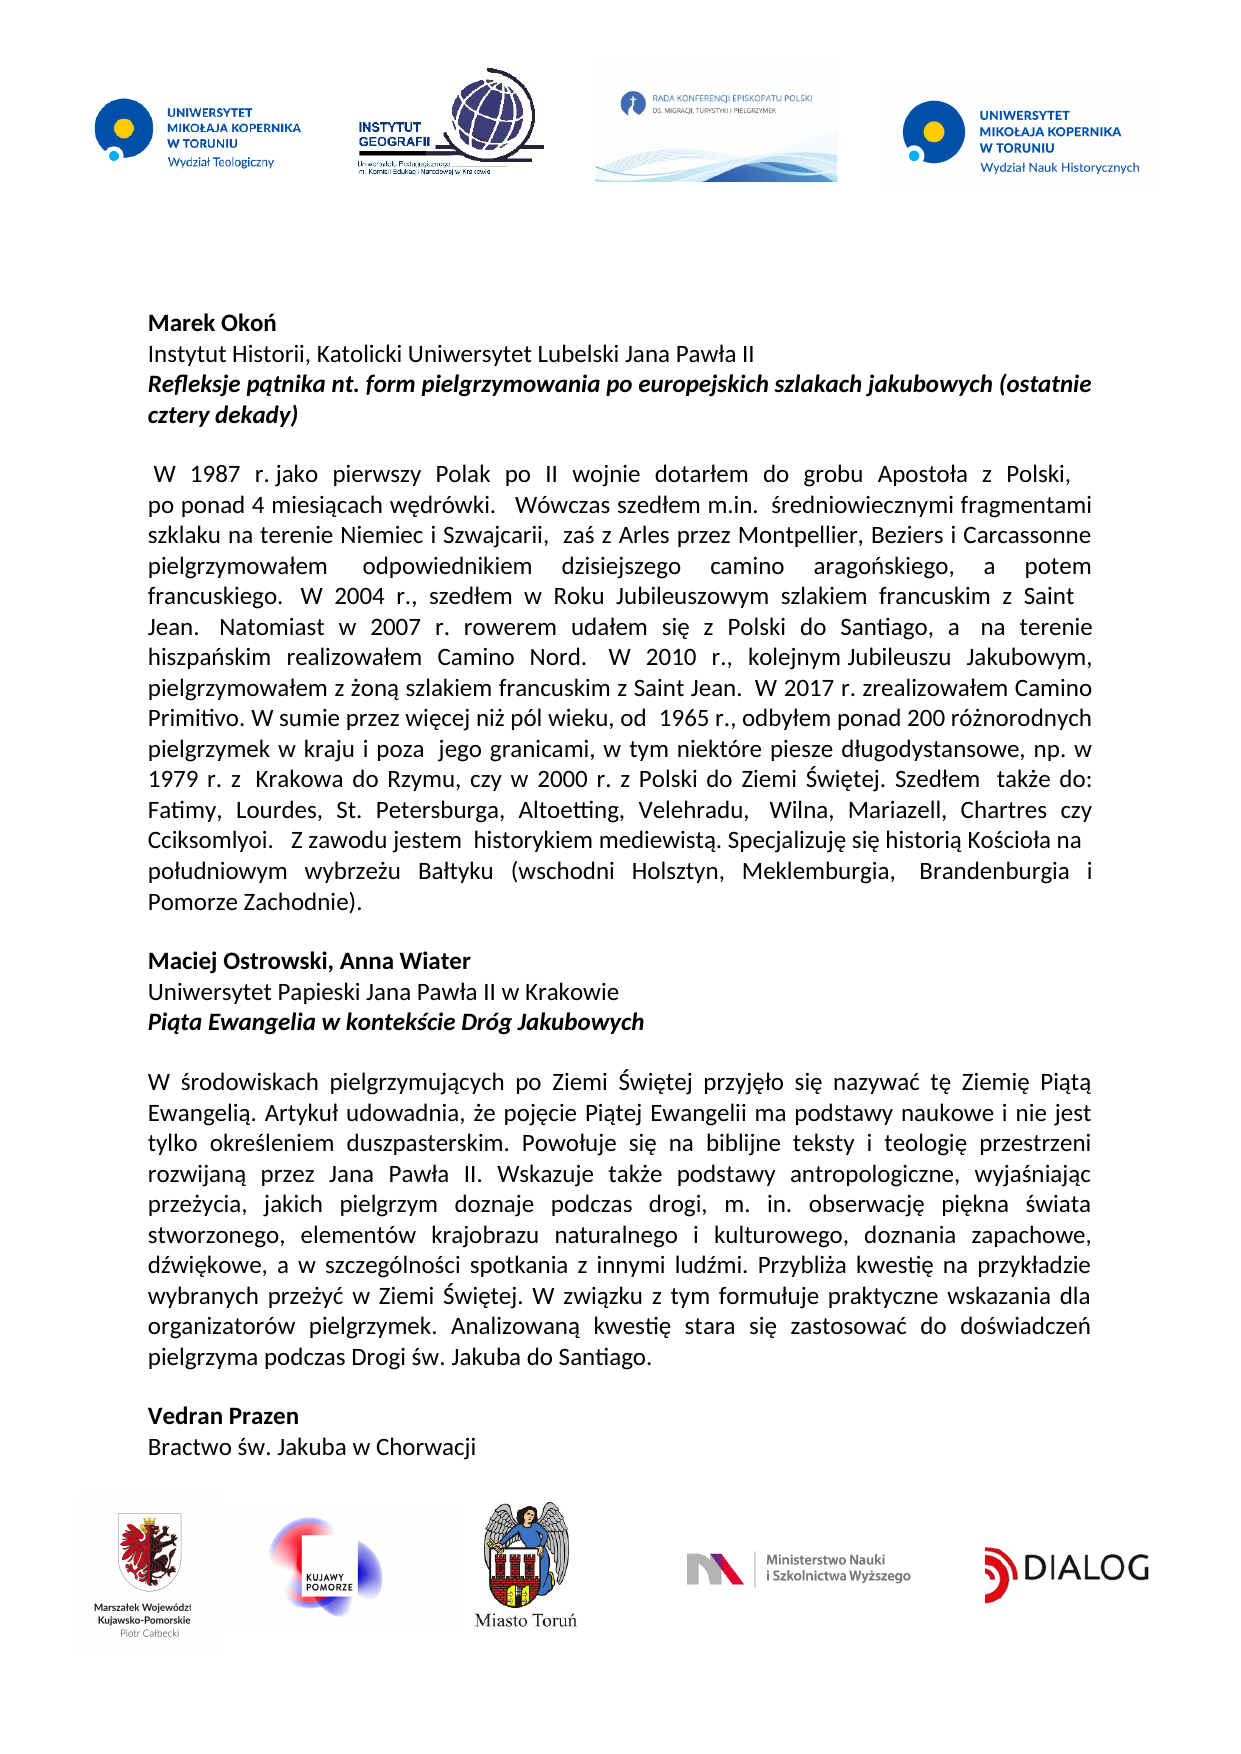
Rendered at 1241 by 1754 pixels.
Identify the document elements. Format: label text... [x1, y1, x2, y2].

text Refleksje pątnika nt. form pielgrzymowania po europejskich szlakach jakubowych (ostatnie cztery dekady) [148, 368, 1093, 429]
text Instytut Historii, Katolicki Uniwersytet Lubelski Jana Pawła II [148, 338, 1093, 368]
picture [881, 79, 1159, 192]
text W środowiskach pielgrzymujących po Ziemi Świętej przyjęło się nazywać tę Ziemię Piątą Ewangelią. Artykuł udowadnia, że pojęcie Piątej Ewangelii ma podstawy naukowe i nie jest tylko określeniem duszpasterskim. Powołuje się na biblijne teksty i teologię przestrzeni rozwijaną przez Jana Pawła II. Wskazuje także podstawy antropologiczne, wyjaśniając przeżycia, jakich pielgrzym doznaje podczas drogi, m. in. obserwację piękna świata stworzonego, elementów krajobrazu naturalnego i kulturowego, doznania zapachowe, dźwiękowe, a w szczególności spotkania z innymi ludźmi. Przybliża kwestię na przykładzie wybranych przeżyć w Ziemi Świętej. W związku z tym formułuje praktyczne wskazania dla organizatorów pielgrzymek. Analizowaną kwestię stara się zastosować do doświadczeń pielgrzyma podczas Drogi św. Jakuba do Santiago. [148, 1066, 1093, 1371]
text Maciej Ostrowski, Anna Wiater [148, 945, 1093, 976]
text Marek Okoń [148, 307, 1093, 338]
text Vedran Prazen [148, 1401, 1093, 1431]
picture [75, 1462, 1156, 1687]
text W 1987 r. jako pierwszy Polak po II wojnie dotarłem do grobu Apostoła z Polski, po ponad 4 miesiącach wędrówki. Wówczas szedłem m.in. średniowiecznymi fragmentami szklaku na terenie Niemiec i Szwajcarii, zaś z Arles przez Montpellier, Beziers i Carcassonne pielgrzymowałem odpowiednikiem dzisiejszego camino aragońskiego, a potem francuskiego. W 2004 r., szedłem w Roku Jubileuszowym szlakiem francuskim z Saint Jean. Natomiast w 2007 r. rowerem udałem się z Polski do Santiago, a na terenie hiszpańskim realizowałem Camino Nord. W 2010 r., kolejnym Jubileuszu Jakubowym, pielgrzymowałem z żoną szlakiem francuskim z Saint Jean. W 2017 r. zrealizowałem Camino Primitivo. W sumie przez więcej niż pól wieku, od 1965 r., odbyłem ponad 200 różnorodnych pielgrzymek w kraju i poza jego granicami, w tym niektóre piesze długodystansowe, np. w 1979 r. z Krakowa do Rzymu, czy w 2000 r. z Polski do Ziemi Świętej. Szedłem także do: Fatimy, Lourdes, St. Petersburga, Altoetting, Velehradu, Wilna, Mariazell, Chartres czy Cciksomlyoi. Z zawodu jestem historykiem mediewistą. Specjalizuję się historią Kościoła na południowym wybrzeżu Bałtyku (wschodni Holsztyn, Meklemburgia, Brandenburgia i Pomorze Zachodnie). [148, 458, 1093, 916]
picture [595, 59, 838, 182]
picture [357, 68, 544, 175]
text Piąta Ewangelia w kontekście Dróg Jakubowych [148, 1006, 1093, 1037]
text Uniwersytet Papieski Jana Pawła II w Krakowie [148, 976, 1093, 1006]
text Bractwo św. Jakuba w Chorwacji [148, 1431, 1093, 1462]
picture [75, 79, 343, 188]
